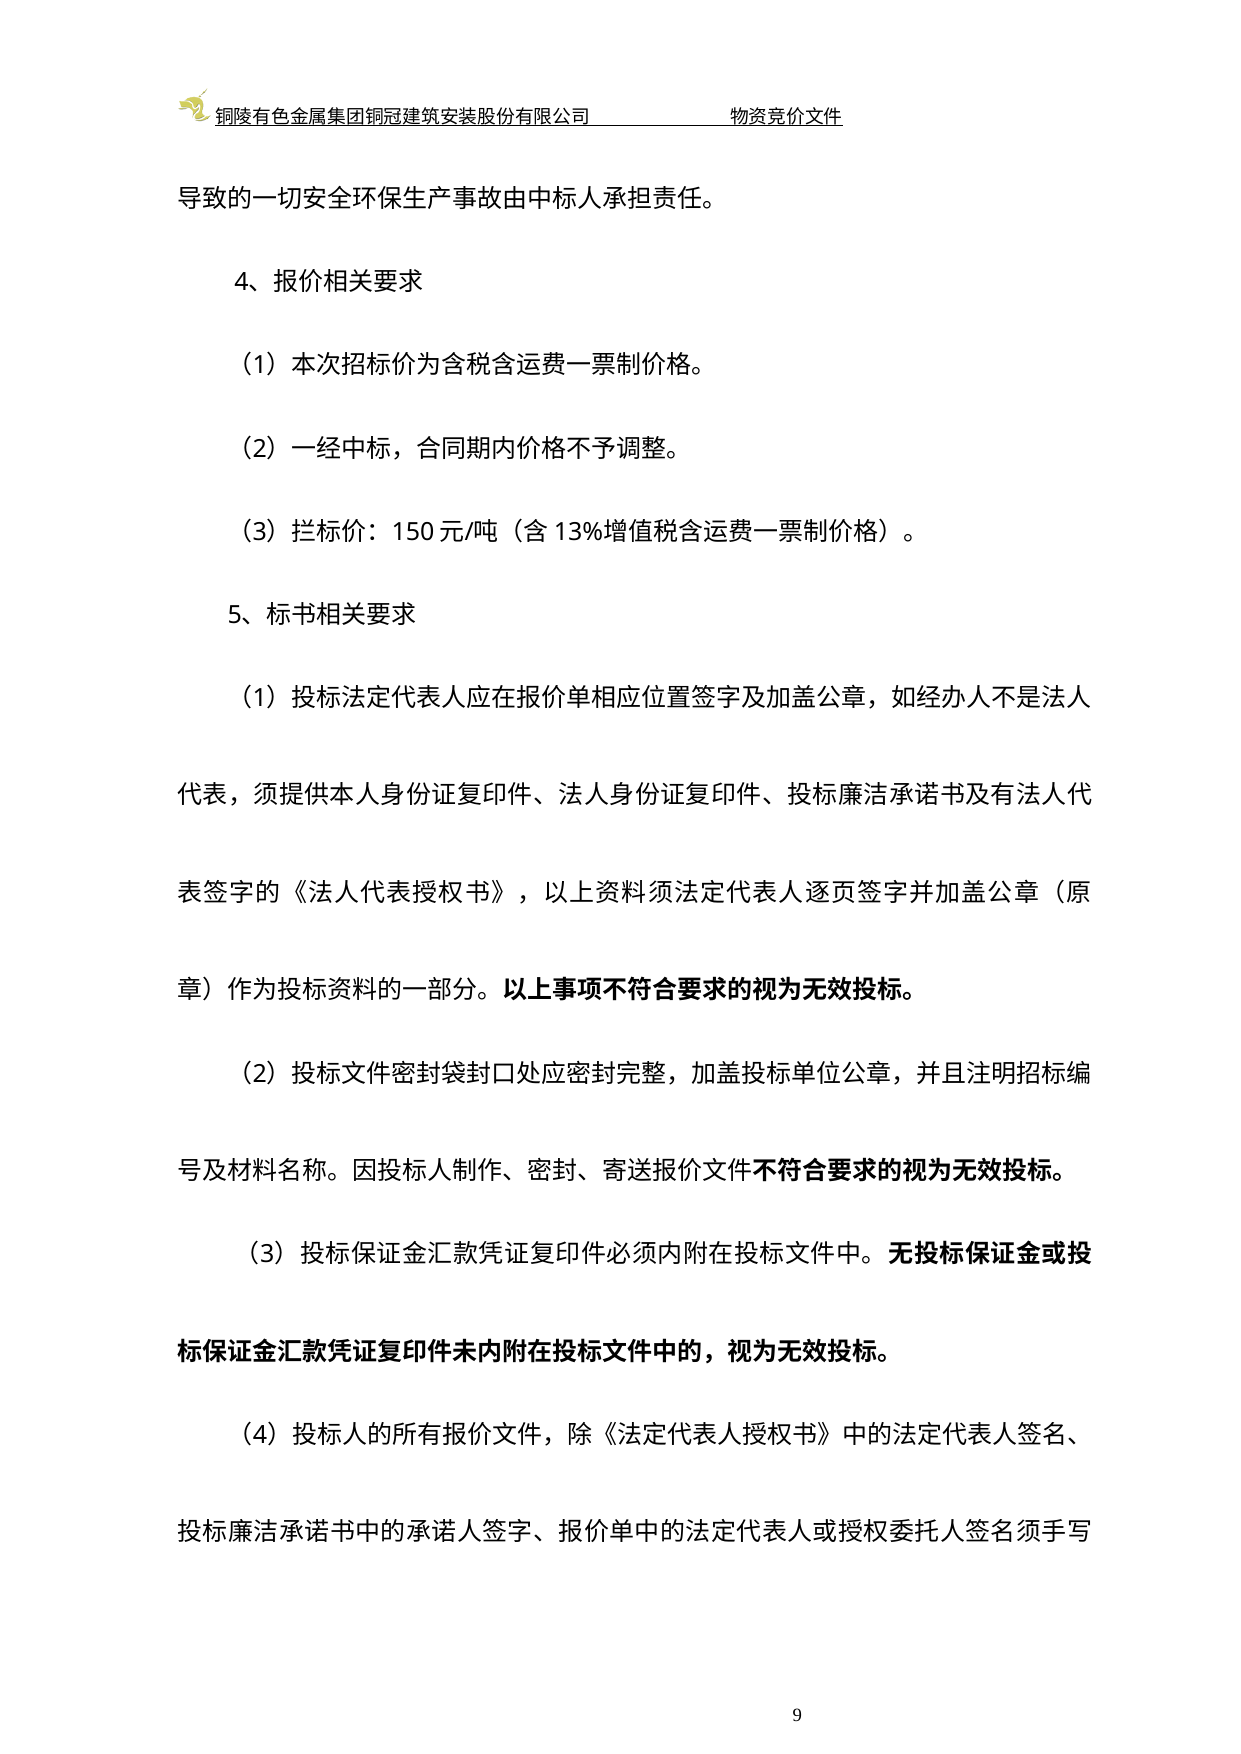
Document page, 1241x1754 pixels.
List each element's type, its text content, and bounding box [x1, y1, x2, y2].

text 5、标书相关要求 [177, 580, 1093, 645]
text （2）投标文件密封袋封口处应密封完整，加盖投标单位公章，并且注明招标编号及材料名称。因投标人制作、密封、寄送报价文件不符合要求的视为无效投标。 [177, 1039, 1093, 1201]
text （1）投标法定代表人应在报价单相应位置签字及加盖公章，如经办人不是法人代表，须提供本人身份证复印件、法人身份证复印件、投标廉洁承诺书及有法人代表签字的《法人代表授权书》，以上资料须法定代表人逐页签字并加盖公章（原章）作为投标资料的一部分。以上事项不符合要求的视为无效投标。 [177, 663, 1093, 1021]
text （1）本次招标价为含税含运费一票制价格。 [177, 331, 1093, 396]
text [177, 1400, 1093, 1562]
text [177, 164, 1093, 229]
text 4、报价相关要求 [177, 247, 1093, 312]
text （3）拦标价：150元/吨（含13%增值税含运费一票制价格）。 [177, 497, 1093, 562]
text （3）投标保证金汇款凭证复印件必须内附在投标文件中。无投标保证金或投标保证金汇款凭证复印件未内附在投标文件中的，视为无效投标。 [177, 1219, 1093, 1382]
picture [177, 88, 215, 123]
text （2）一经中标，合同期内价格不予调整。 [177, 414, 1093, 479]
